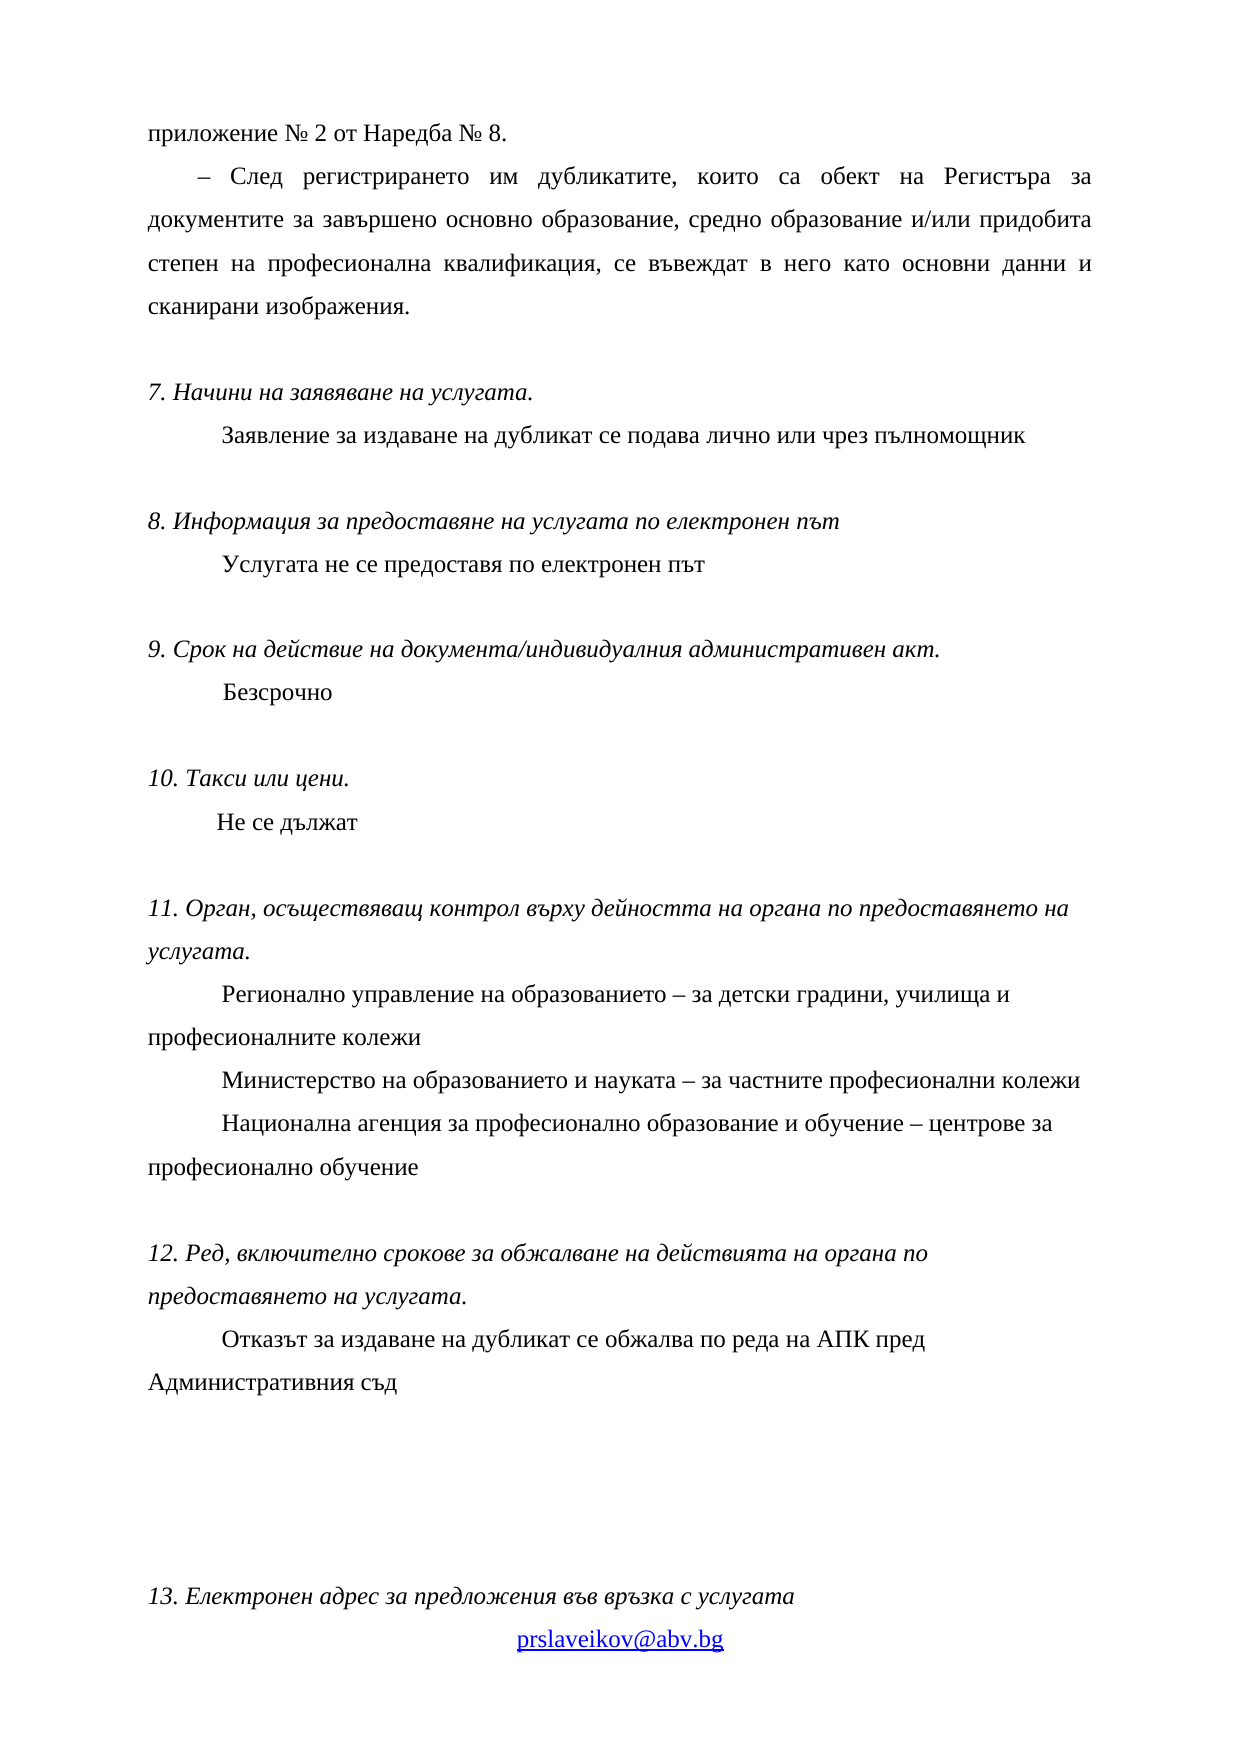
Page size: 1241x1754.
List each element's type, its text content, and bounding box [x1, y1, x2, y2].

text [148, 118, 1093, 147]
text 7. Начини на заявяване на услугата. [148, 377, 1093, 406]
text Заявление за издаване на дубликат се подава лично или чрез пълномощник [148, 420, 1093, 449]
text prslaveikov@abv.bg [148, 1624, 1093, 1653]
text – След регистрирането им дубликатите, които са обект на Регистъра за документите за завършено основно образование, средно образование и/или придобита степен на професионална квалификация, се въвеждат в него като основни данни и сканирани изображения. [148, 161, 1093, 319]
text 10. Такси или цени. Не се дължат [148, 720, 1093, 835]
text Отказът за издаване на дубликат се обжалва по реда на АПК пред Административния съд [148, 1324, 1093, 1481]
text Министерство на образованието и науката – за частните професионални колежи [148, 1065, 1093, 1094]
text 9. Срок на действие на документа/индивидуалния административен акт. Безсрочно [148, 634, 1093, 706]
text 11. Орган, осъществяващ контрол върху дейността на органа по предоставянето на услугата. [148, 893, 1093, 965]
text Регионално управление на образованието – за детски градини, училища и професионалните колежи [148, 979, 1093, 1051]
text Национална агенция за професионално образование и обучение – центрове за професионално обучение 12. Ред, включително срокове за обжалване на действията на органа по предоставянето на услугата. [148, 1108, 1093, 1310]
text Услугата не се предоставя по електронен път [221, 549, 1093, 620]
text 8. Информация за предоставяне на услугата по електронен път [148, 506, 1093, 535]
text 13. Електронен адрес за предложения във връзка с услугата [148, 1581, 1093, 1610]
